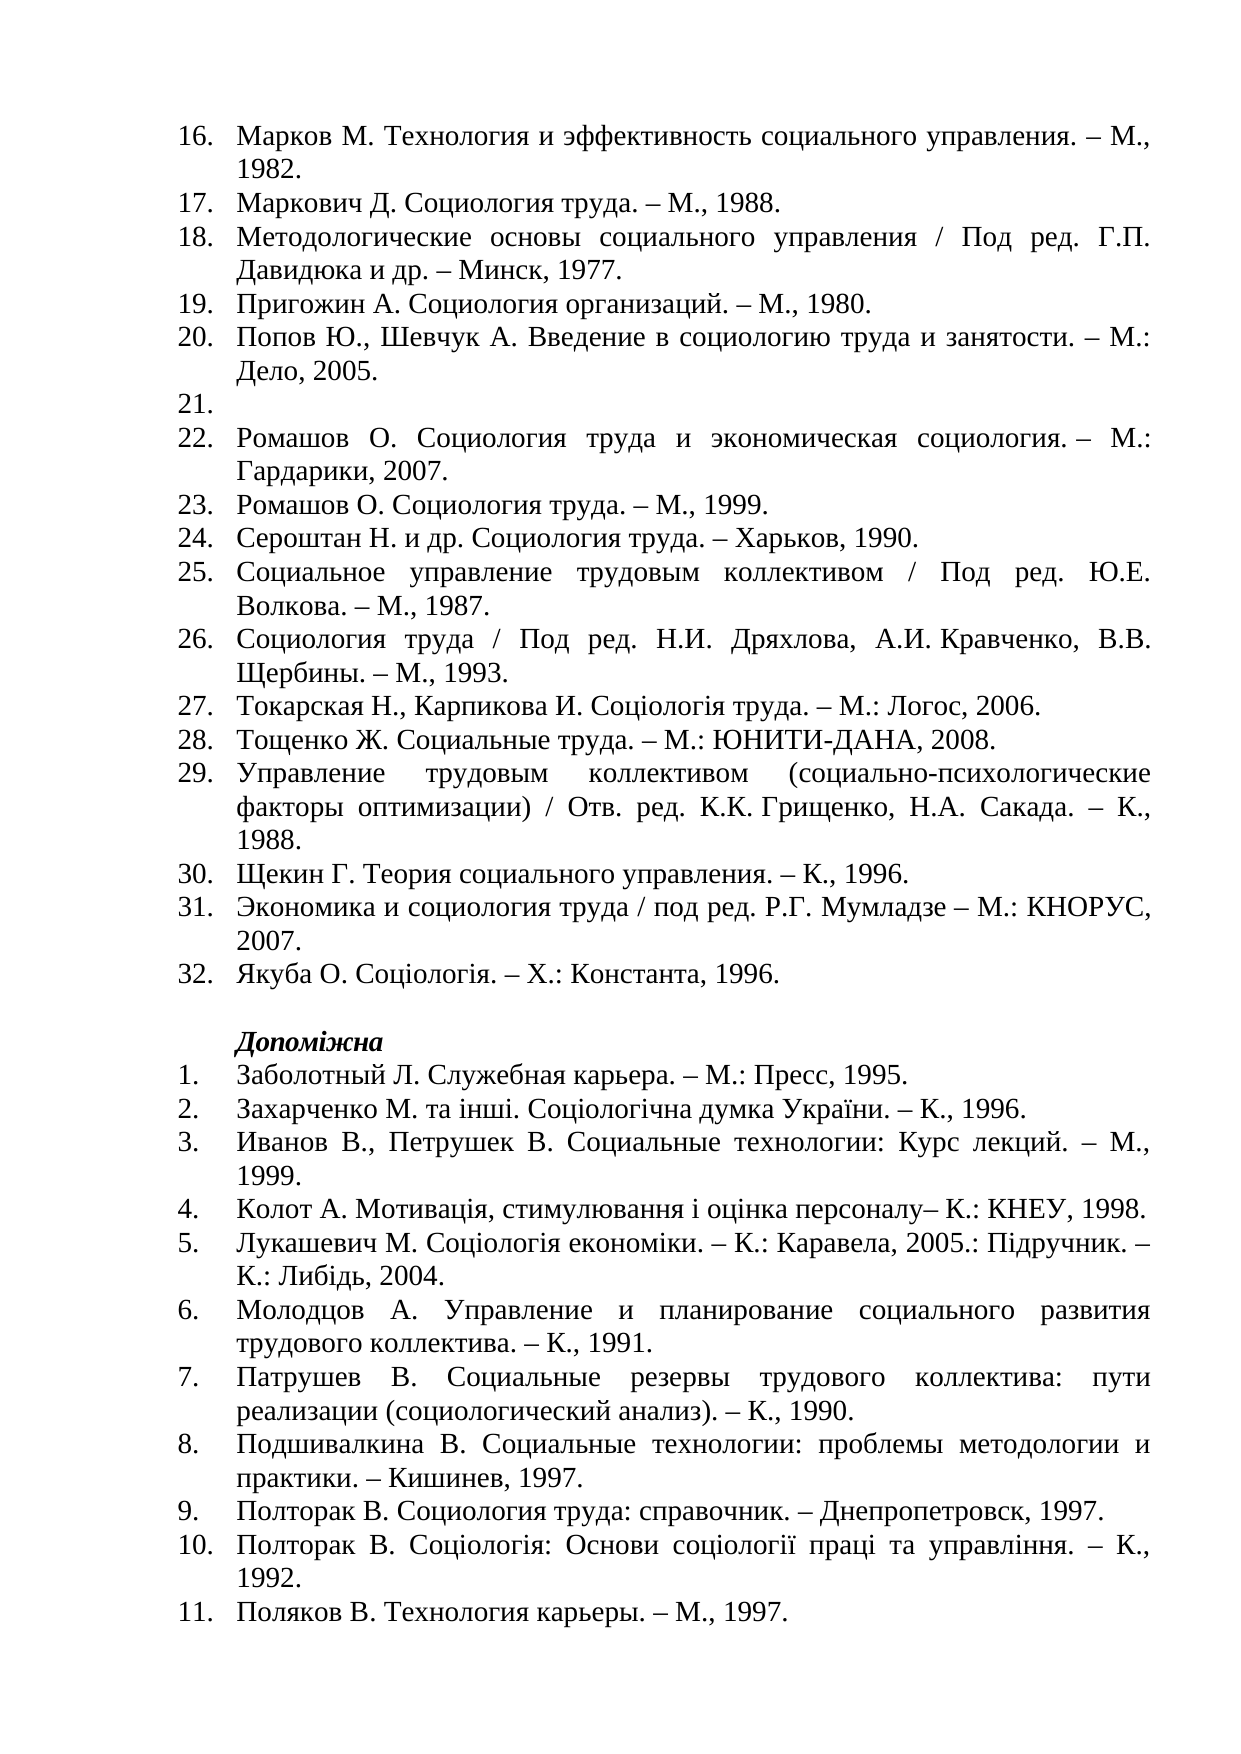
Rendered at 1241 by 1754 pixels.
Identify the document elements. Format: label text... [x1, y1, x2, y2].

list Лукашевич М. Соціологія економіки. – К.: Каравела, 2005.: Підручник. – К.: Либідь, 2004. [177, 1225, 1152, 1292]
list Щекин Г. Теория социального управления. – К., 1996. [177, 856, 1152, 889]
list Социальное управление трудовым коллективом / Под ред. Ю.Е. Волкова. – М., 1987. [177, 554, 1152, 621]
list Методологические основы социального управления / Под ред. Г.П. Давидюка и др. – Минск, 1977. [177, 219, 1152, 286]
list Полторак В. Социология труда: справочник. – Днепропетровск, 1997. [177, 1493, 1152, 1527]
list Сероштан Н. и др. Социология труда. – Харьков, 1990. [177, 521, 1152, 554]
list Ромашов О. Социология труда. – М., 1999. [177, 487, 1152, 521]
list Иванов В., Петрушек В. Социальные технологии: Курс лекций. – М., 1999. [177, 1124, 1152, 1191]
list Молодцов А. Управление и планирование социального развития трудового коллектива. – К., 1991. [177, 1292, 1152, 1359]
list Колот А. Мотивація, стимулювання і оцінка персоналу– К.: КНЕУ, 1998. [177, 1191, 1152, 1225]
list Пригожин А. Социология организаций. – М., 1980. [177, 286, 1152, 319]
list Подшивалкина В. Социальные технологии: проблемы методологии и практики. – Кишинев, 1997. [177, 1426, 1152, 1493]
list Попов Ю., Шевчук А. Введение в социологию труда и занятости. – М.: Дело, 2005. [177, 319, 1152, 386]
list Захарченко М. та інші. Соціологічна думка України. – К., 1996. [177, 1091, 1152, 1124]
list Маркович Д. Социология труда. – М., 1988. [177, 185, 1152, 219]
list Тощенко Ж. Социальные труда. – М.: ЮНИТИ-ДАНА, 2008. [177, 722, 1152, 755]
list Социология труда / Под ред. Н.И. Дряхлова, А.И. Кравченко, В.В. Щербины. – М., 1993. [177, 621, 1152, 688]
text Допоміжна [177, 1024, 1152, 1057]
list Экономика и социология труда / под ред. Р.Г. Мумладзе – М.: КНОРУС, 2007. [177, 889, 1152, 957]
list Якуба О. Соціологія. – Х.: Константа, 1996. [177, 957, 1152, 990]
list Управление трудовым коллективом (социально-психологические факторы оптимизации) / Отв. ред. К.К. Грищенко, Н.А. Сакада. – К., 1988. [177, 755, 1152, 856]
list Полторак В. Соціологія: Основи соціології праці та управління. – К., 1992. [177, 1527, 1152, 1594]
list Поляков В. Технология карьеры. – М., 1997. [177, 1594, 1152, 1627]
list Токарская Н., Карпикова И. Соціологія труда. – М.: Логос, 2006. [177, 688, 1152, 722]
list Патрушев В. Социальные резервы трудового коллектива: пути реализации (социологический анализ). – К., 1990. [177, 1359, 1152, 1426]
list Заболотный Л. Служебная карьера. – М.: Пресс, 1995. [177, 1057, 1152, 1091]
list Ромашов О. Социология труда и экономическая социология. – М.: Гардарики, 2007. [177, 420, 1152, 487]
list Марков М. Технология и эффективность социального управления. – М., 1982. [177, 118, 1152, 185]
